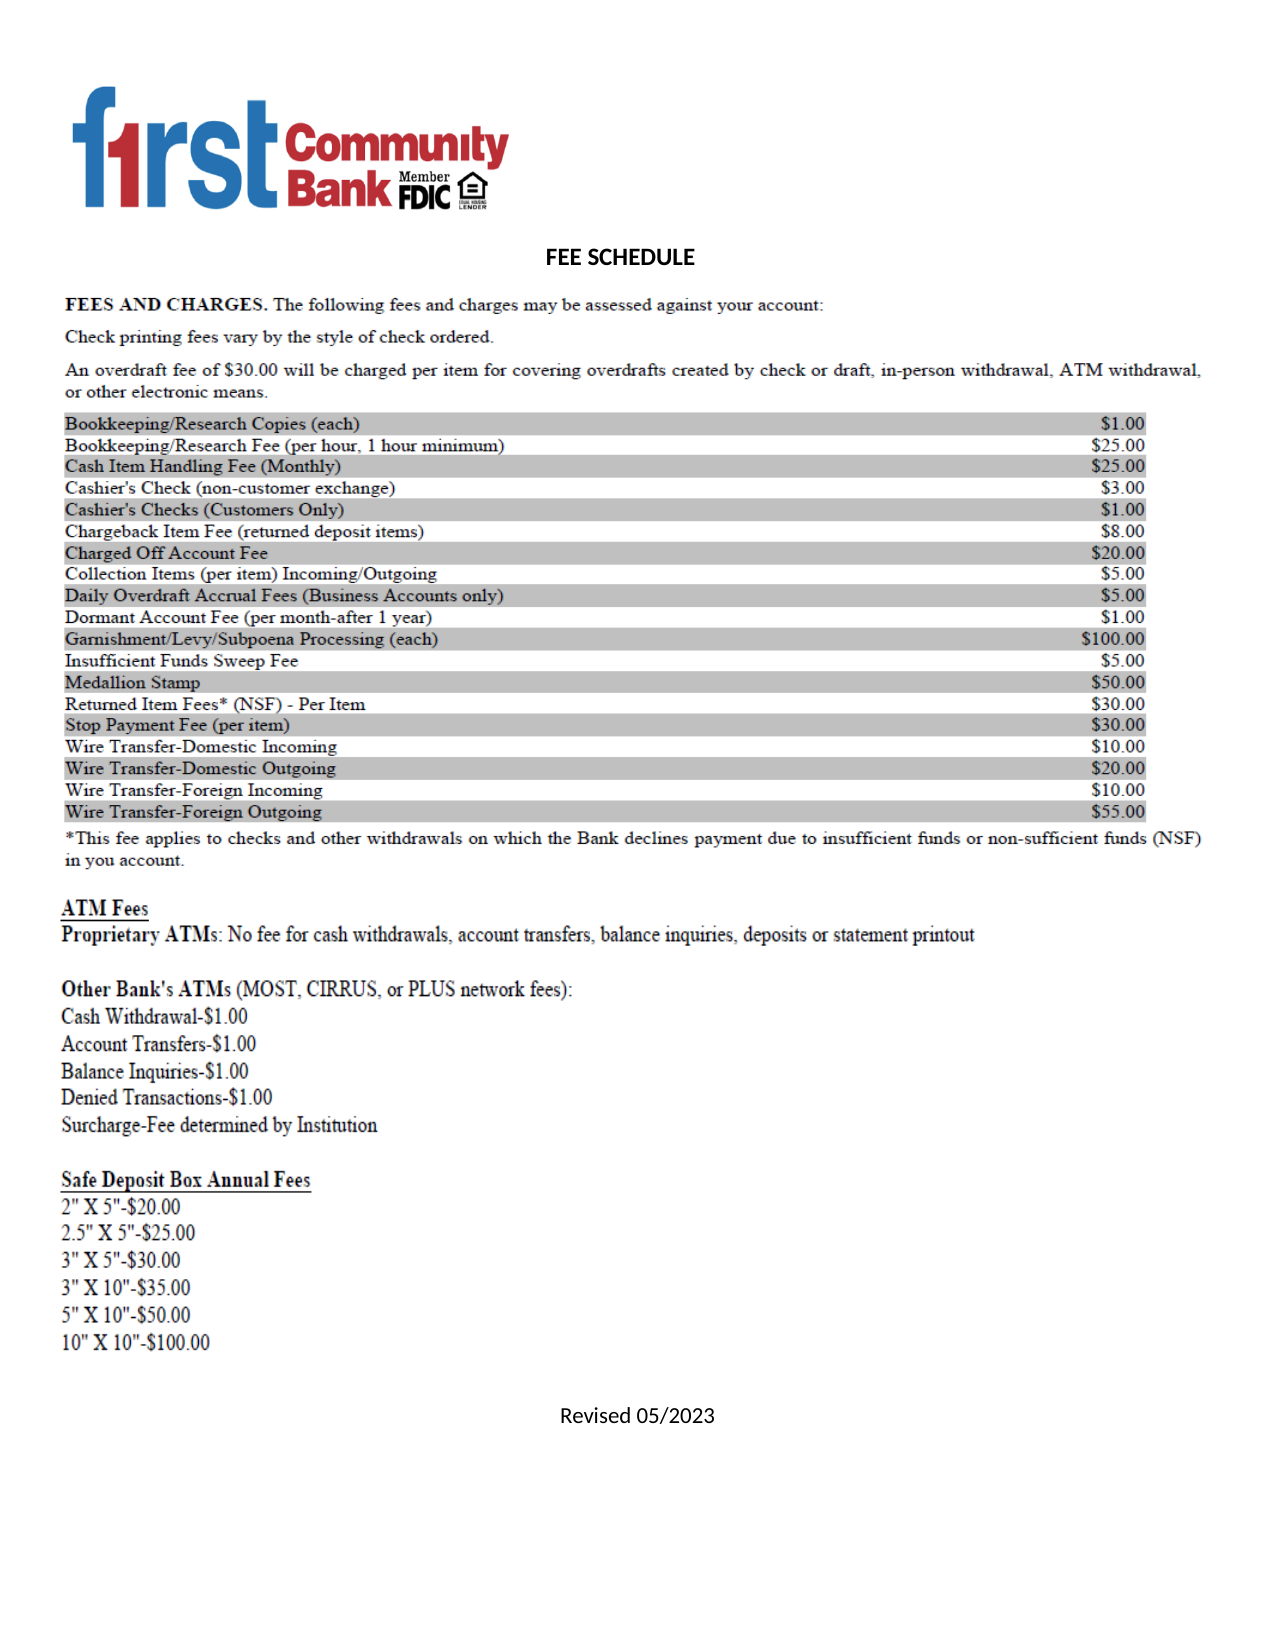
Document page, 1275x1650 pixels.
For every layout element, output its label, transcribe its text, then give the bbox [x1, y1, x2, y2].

text Revised 05/2023 [150, 1401, 1125, 1429]
text FEE SCHEDULE [150, 241, 1125, 271]
picture [64, 78, 517, 232]
picture [56, 290, 1224, 1365]
